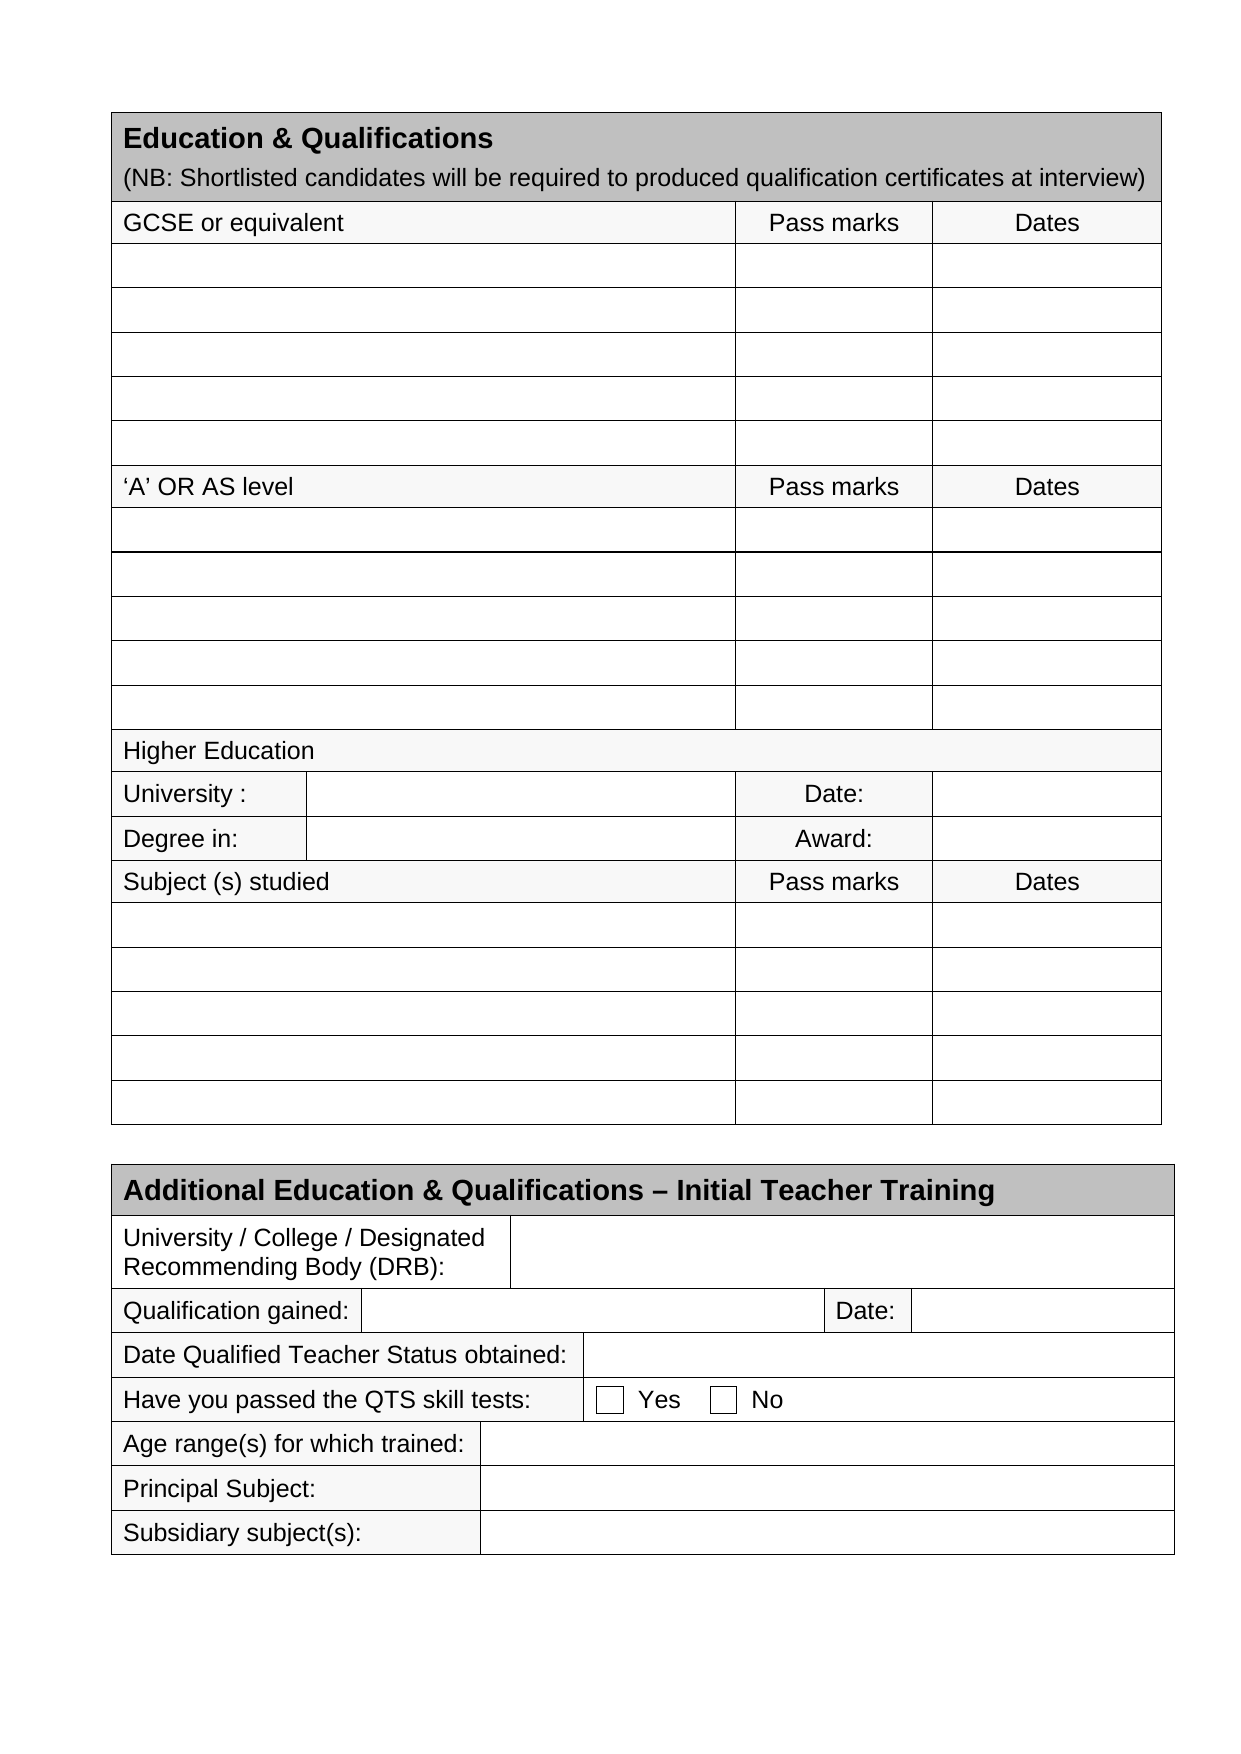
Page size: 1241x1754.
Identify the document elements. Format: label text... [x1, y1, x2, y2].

table_cell Date Qualified Teacher Status obtained: [112, 1333, 583, 1377]
table_cell [112, 244, 735, 287]
table_cell [511, 1216, 1174, 1288]
table_cell Degree in: [112, 817, 306, 860]
table_cell Pass marks [736, 466, 932, 507]
table_cell [736, 903, 932, 947]
table_header Education & Qualifications (NB: Shortlisted candidates will be required to produced qualification certificates at interview) [112, 113, 1161, 201]
table_cell Dates [933, 861, 1161, 902]
table_cell [112, 333, 735, 376]
table_cell [112, 992, 735, 1035]
table_cell Subject (s) studied [112, 861, 735, 902]
table_cell [912, 1289, 1174, 1332]
table_cell [736, 948, 932, 991]
table_cell [112, 421, 735, 465]
table_cell [112, 948, 735, 991]
table_cell [112, 597, 735, 640]
table_cell [933, 992, 1161, 1035]
table_cell [933, 421, 1161, 465]
table_cell [112, 1081, 735, 1124]
table_cell [481, 1466, 1174, 1510]
table_cell [736, 641, 932, 684]
table_cell ‘A’ OR AS level [112, 466, 735, 507]
table_cell [933, 641, 1161, 684]
table_cell [933, 1036, 1161, 1080]
table_cell [933, 597, 1161, 640]
table_cell University : [112, 772, 306, 816]
table_cell [112, 641, 735, 684]
table_cell Pass marks [736, 861, 932, 902]
table_cell [307, 817, 735, 860]
table_cell [584, 1333, 1174, 1377]
table_cell Principal Subject: [112, 1466, 480, 1510]
table_cell Subsidiary subject(s): [112, 1511, 480, 1554]
table_cell Date: [736, 772, 932, 816]
table_cell Date: [825, 1289, 911, 1332]
table_cell [933, 1081, 1161, 1124]
table_cell Award: [736, 817, 932, 860]
table_cell Dates [933, 202, 1161, 243]
table_cell [736, 992, 932, 1035]
table_cell [112, 686, 735, 729]
table_cell [112, 1036, 735, 1080]
table_cell [736, 288, 932, 332]
table_cell [736, 244, 932, 287]
table_cell [736, 686, 932, 729]
table_cell Higher Education [112, 730, 1161, 771]
table_cell [112, 553, 735, 596]
table_cell [933, 333, 1161, 376]
table_cell [933, 817, 1161, 860]
table_cell [933, 377, 1161, 420]
table_cell [933, 244, 1161, 287]
table_cell [933, 288, 1161, 332]
table_cell [112, 288, 735, 332]
table_cell [933, 553, 1161, 596]
table_cell [112, 903, 735, 947]
table_cell [933, 948, 1161, 991]
table_cell [736, 597, 932, 640]
table_cell GCSE or equivalent [112, 202, 735, 243]
table_cell Dates [933, 466, 1161, 507]
table_cell [307, 772, 735, 816]
table_cell [933, 508, 1161, 551]
table_cell [933, 686, 1161, 729]
table_cell Yes No [584, 1378, 1174, 1421]
table_cell [112, 508, 735, 551]
table_cell [736, 333, 932, 376]
table_cell Pass marks [736, 202, 932, 243]
table_cell University / College / Designated Recommending Body (DRB): [112, 1216, 510, 1288]
table_cell [736, 1036, 932, 1080]
table_cell Have you passed the QTS skill tests: [112, 1378, 583, 1421]
table_cell [362, 1289, 824, 1332]
table_cell [481, 1511, 1174, 1554]
table_cell [736, 377, 932, 420]
table_cell [933, 772, 1161, 816]
table_cell [736, 421, 932, 465]
table_cell [736, 1081, 932, 1124]
table_header Additional Education & Qualifications – Initial Teacher Training [112, 1165, 1174, 1215]
table_cell Age range(s) for which trained: [112, 1422, 480, 1465]
table_cell [736, 553, 932, 596]
table_cell [481, 1422, 1174, 1465]
table_cell [112, 377, 735, 420]
table_cell [933, 903, 1161, 947]
table_cell [736, 508, 932, 551]
table_cell Qualification gained: [112, 1289, 361, 1332]
